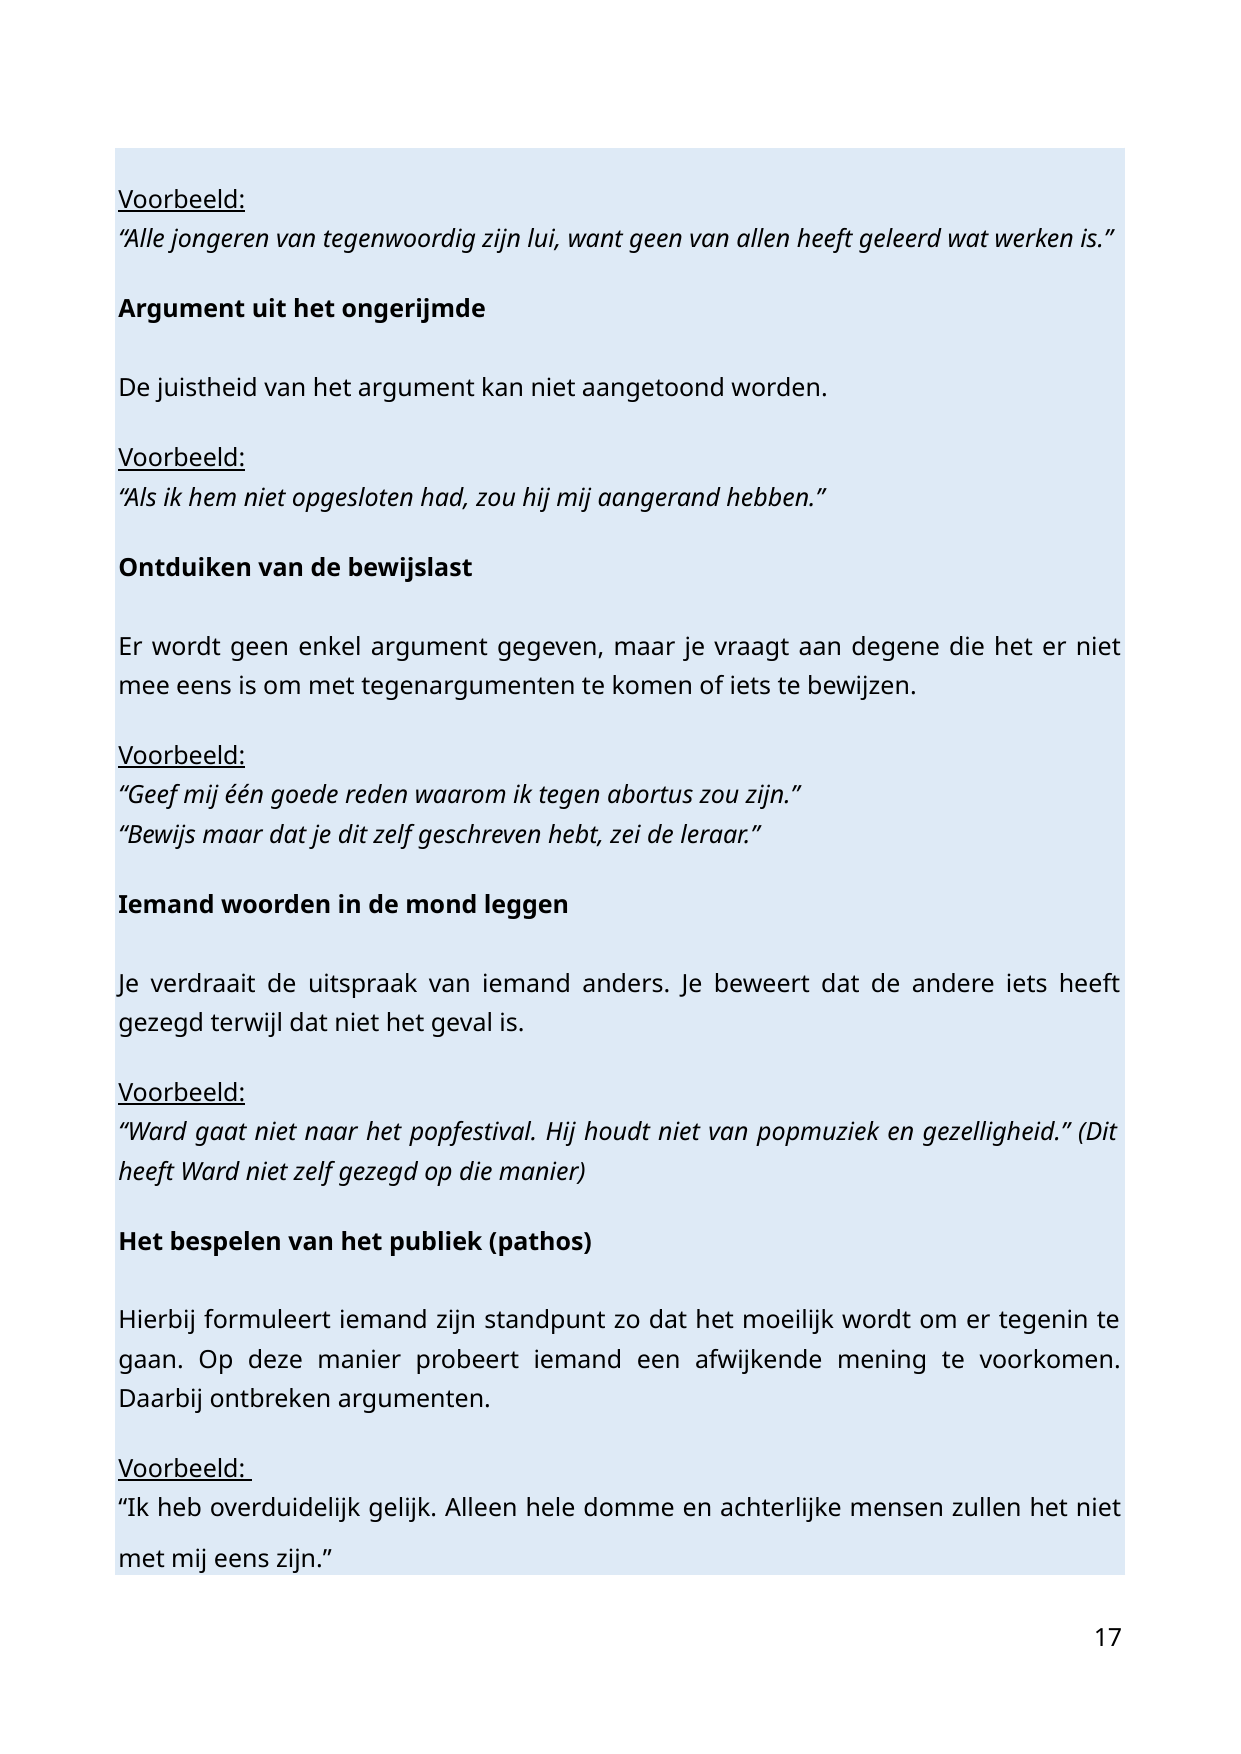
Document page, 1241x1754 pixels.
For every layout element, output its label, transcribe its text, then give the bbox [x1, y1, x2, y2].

text “Bewijs maar dat je dit zelf geschreven hebt, zei de leraar.” [116, 813, 1124, 850]
text “Ward gaat niet naar het popfestival. Hij houdt niet van popmuziek en gezelligheid.” (Dit heeft Ward niet zelf gezegd op die manier) [116, 1111, 1124, 1187]
text Voorbeeld: [116, 178, 1124, 215]
text Argument uit het ongerijmde [116, 288, 1124, 325]
text Je verdraait de uitspraak van iemand anders. Je beweert dat de andere iets heeft gezegd terwijl dat niet het geval is. [116, 962, 1124, 1038]
text Ontduiken van de bewijslast [116, 546, 1124, 583]
text Er wordt geen enkel argument gegeven, maar je vraagt aan degene die het er niet mee eens is om met tegenargumenten te komen of iets te bewijzen. [116, 625, 1124, 701]
text Hierbij formuleert iemand zijn standpunt zo dat het moeilijk wordt om er tegenin te gaan. Op deze manier probeert iemand een afwijkende mening te voorkomen. Daarbij ontbreken argumenten. [116, 1299, 1124, 1414]
text De juistheid van het argument kan niet aangetoond worden. [116, 367, 1124, 404]
text Voorbeeld: [116, 1071, 1124, 1108]
text “Ik heb overduidelijk gelijk. Alleen hele domme en achterlijke mensen zullen het niet met mij eens zijn.” [116, 1487, 1124, 1574]
text “Alle jongeren van tegenwoordig zijn lui, want geen van allen heeft geleerd wat werken is.” [116, 218, 1124, 255]
text Iemand woorden in de mond leggen [116, 883, 1124, 920]
text “Als ik hem niet opgesloten had, zou hij mij aangerand hebben.” [116, 476, 1124, 513]
text “Geef mij één goede reden waarom ik tegen abortus zou zijn.” [116, 774, 1124, 811]
text Voorbeeld: [116, 1447, 1124, 1484]
text Het bespelen van het publiek (pathos) [116, 1220, 1124, 1257]
text Voorbeeld: [116, 734, 1124, 771]
text Voorbeeld: [116, 437, 1124, 474]
